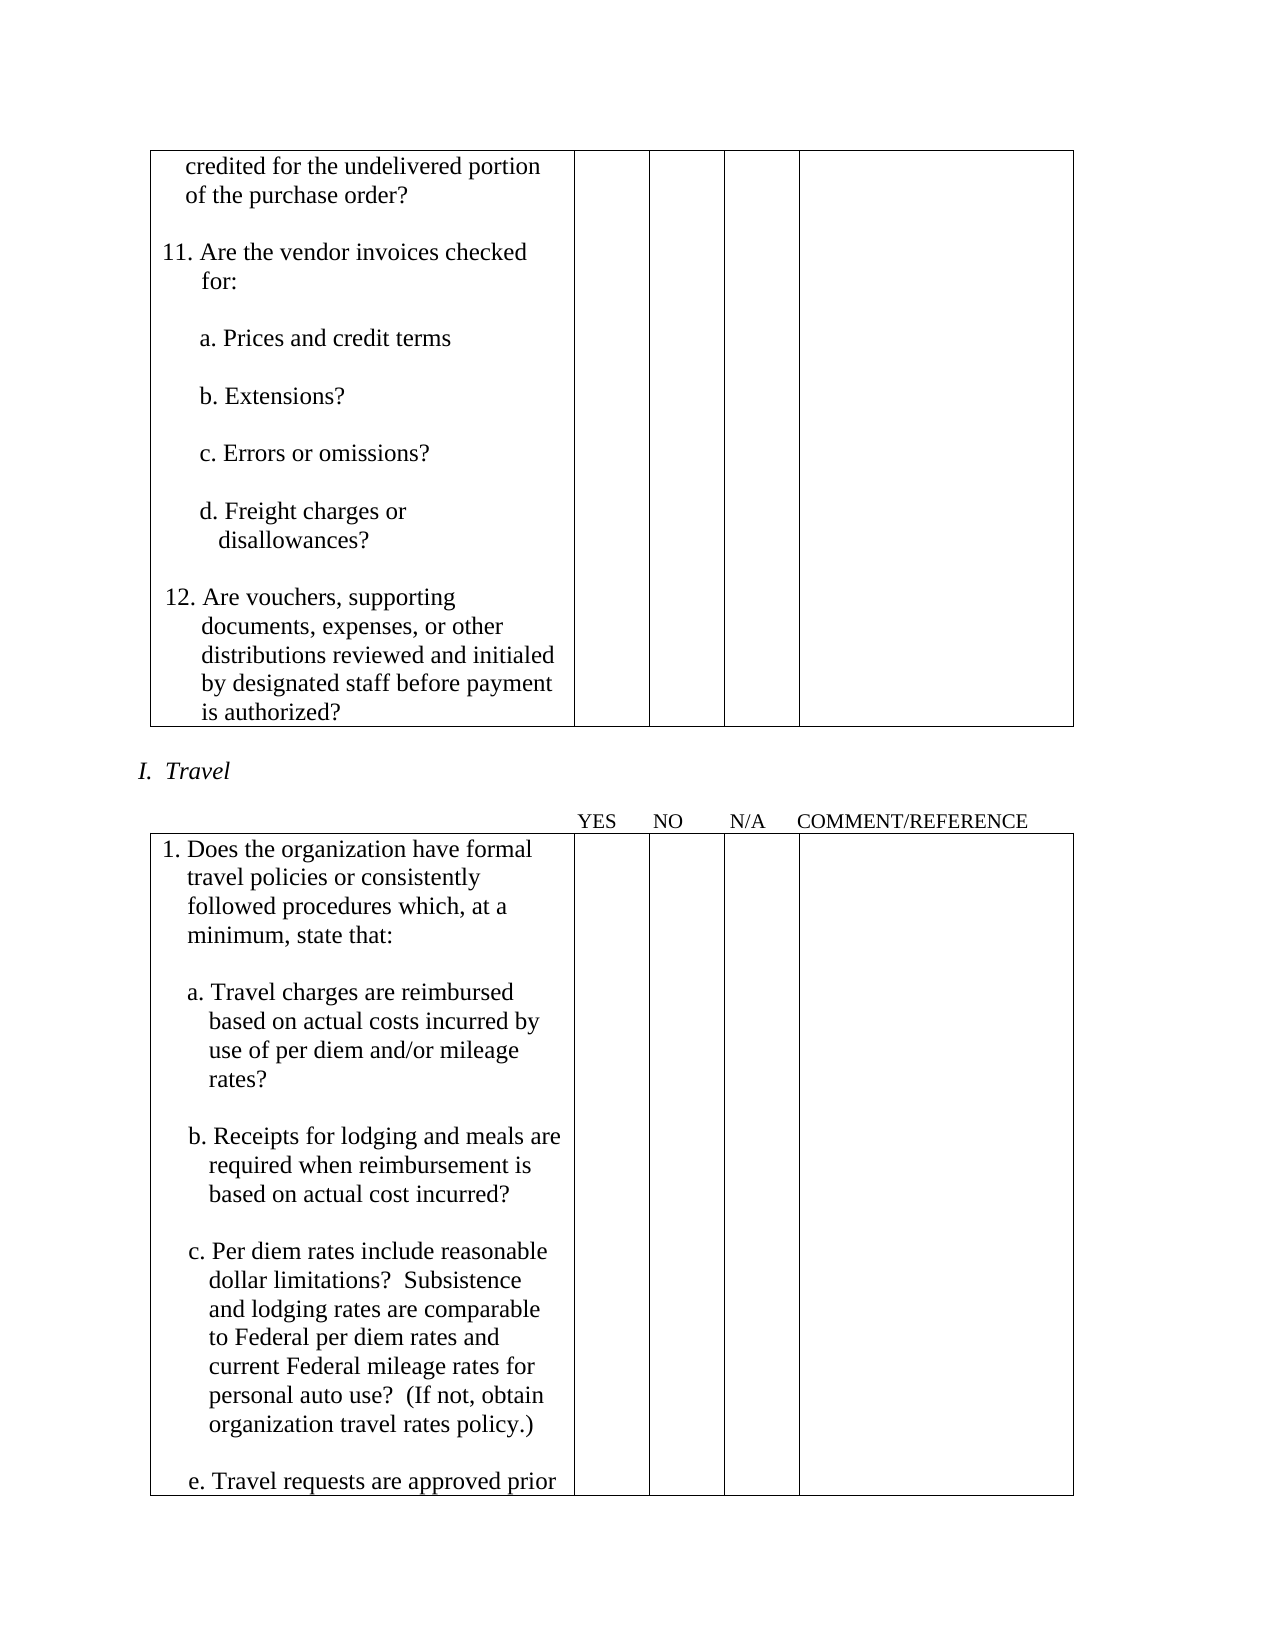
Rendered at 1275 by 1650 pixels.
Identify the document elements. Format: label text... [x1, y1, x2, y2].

table_header [650, 151, 724, 726]
table_header [800, 151, 1073, 726]
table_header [151, 834, 574, 1495]
table_header [575, 834, 649, 1495]
table_header [650, 834, 724, 1495]
table_header [575, 151, 649, 726]
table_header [151, 151, 574, 726]
table_header [725, 151, 799, 726]
text I. Travel [138, 756, 1125, 784]
text YES NO N/A COMMENT/REFERENCE [150, 809, 1125, 833]
table_header [725, 834, 799, 1495]
table_header [800, 834, 1073, 1495]
